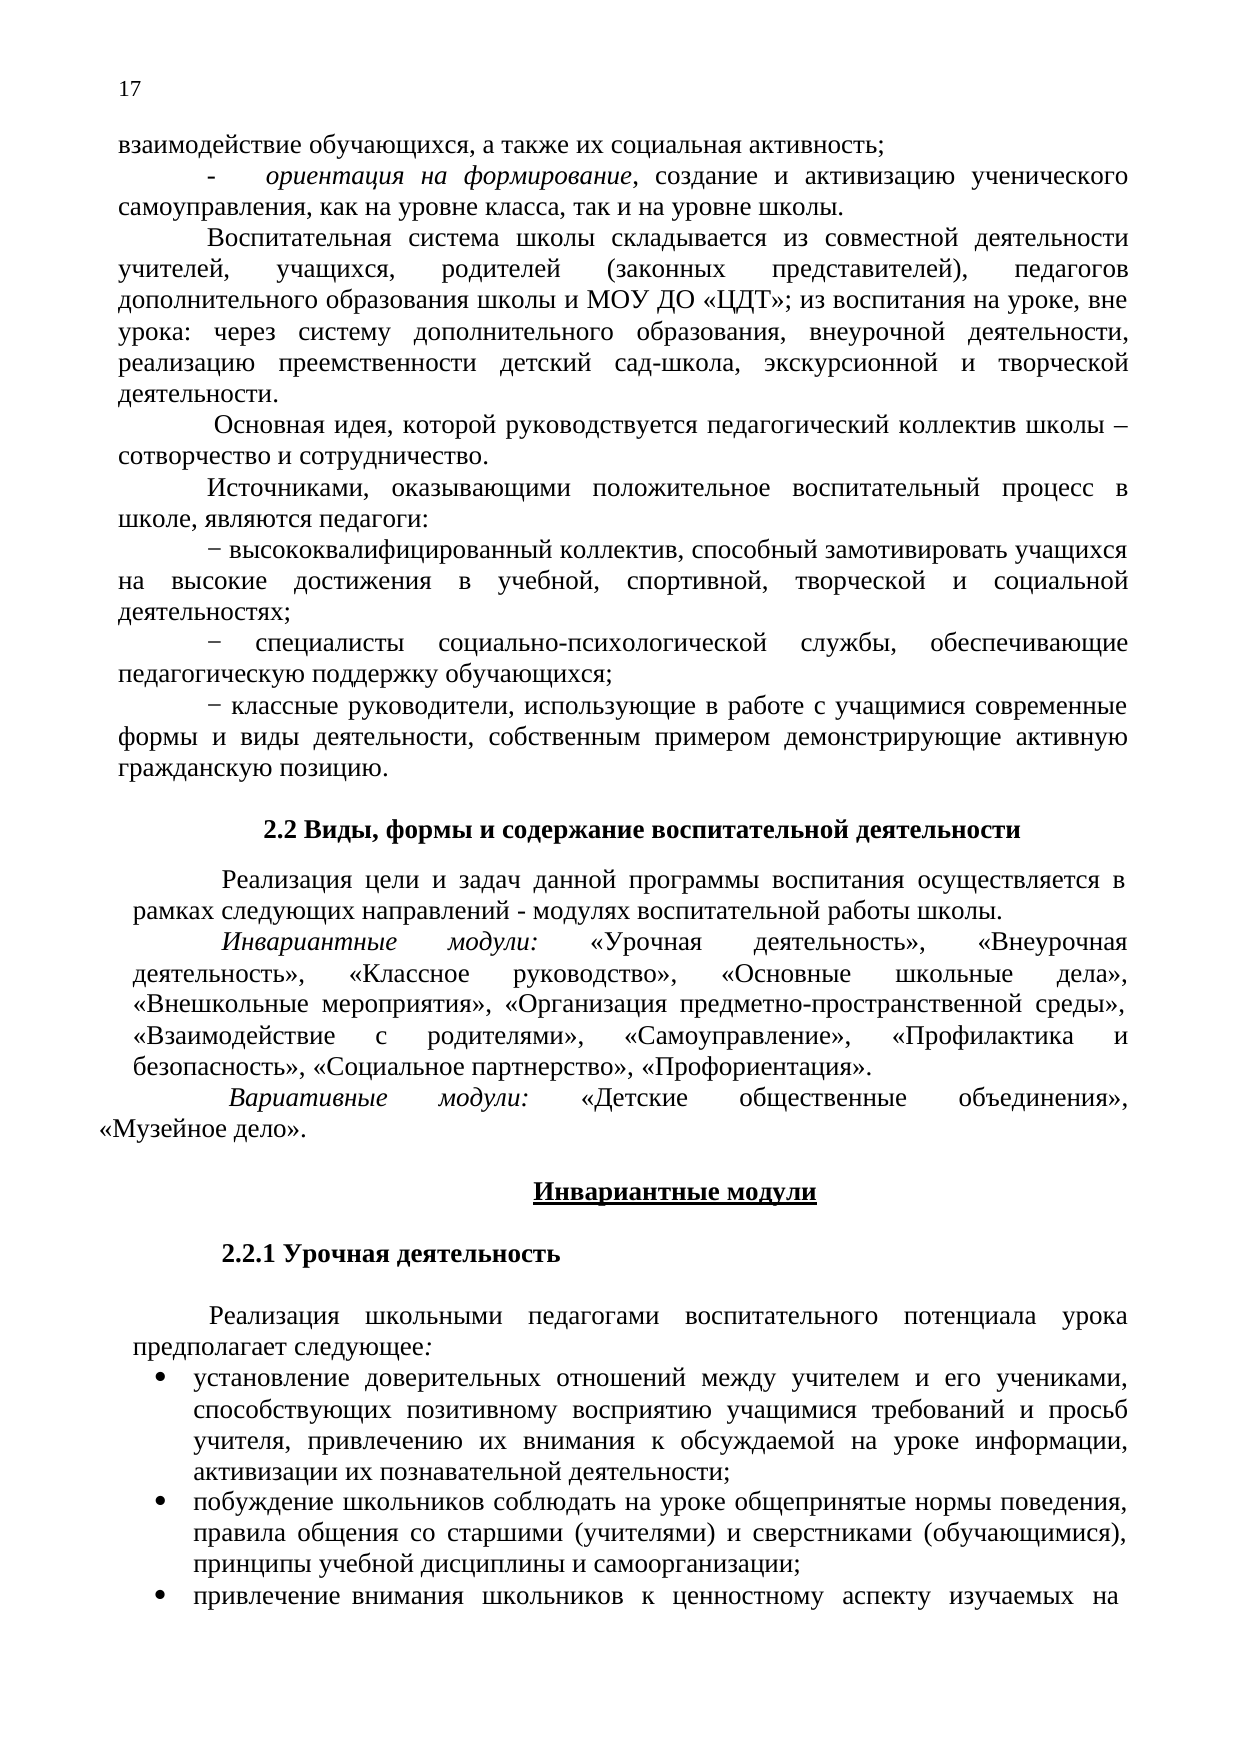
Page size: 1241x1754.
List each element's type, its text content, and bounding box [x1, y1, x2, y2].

list установление доверительных отношений между учителем и его учениками, способствующих позитивному восприятию учащимися требований и просьб учителя, привлечению их внимания к обсуждаемой на уроке информации, активизации их познавательной деятельности; [156, 1361, 1128, 1486]
text Источниками, оказывающими положительное воспитательный процесс в школе, являются педагоги: [118, 471, 1128, 533]
text Вариативные модули: «Детские общественные объединения», [228, 1081, 1223, 1112]
text − классные руководители, использующие в работе с учащимися современные формы и виды деятельности, собственным примером демонстрирующие активную гражданскую позицию. [118, 689, 1128, 782]
text «Взаимодействие с родителями», «Самоуправление», «Профилактика и безопасность», «Социальное партнерство», «Профориентация». [133, 1019, 1128, 1081]
text Реализация цели и задач данной программы воспитания осуществляется в рамках следующих направлений - модулях воспитательной работы школы. [133, 863, 1128, 926]
text Реализация школьными педагогами воспитательного потенциала урока предполагает следующее: [133, 1299, 1128, 1361]
list привлечение внимания школьников к ценностному аспекту изучаемых на [155, 1578, 1223, 1611]
text взаимодействие обучающихся, а также их социальная активность; [118, 128, 1223, 159]
subtitle Урочная деятельность [221, 1237, 1223, 1268]
subtitle Инвариантные модули [383, 1175, 966, 1206]
text «Музейное дело». [92, 1112, 1223, 1144]
text Основная идея, которой руководствуется педагогический коллектив школы – сотворчество и сотрудничество. [118, 408, 1129, 471]
subtitle Виды, формы и содержание воспитательной деятельности [263, 813, 1223, 844]
list побуждение школьников соблюдать на уроке общепринятые нормы поведения, правила общения со старшими (учителями) и сверстниками (обучающимися), принципы учебной дисциплины и самоорганизации; [156, 1486, 1128, 1578]
text Инвариантные модули: «Урочная деятельность», «Внеурочная деятельность», «Классное руководство», «Основные школьные дела», [133, 926, 1129, 988]
text Воспитательная система школы складывается из совместной деятельности учителей, учащихся, родителей (законных представителей), педагогов дополнительного образования школы и МОУ ДО «ЦДТ»; из воспитания на уроке, вне урока: через систему дополнительного образования, внеурочной деятельности, реализацию преемственности детский сад-школа, экскурсионной и творческой деятельности. [118, 221, 1129, 408]
text − специалисты социально-психологической службы, обеспечивающие педагогическую поддержку обучающихся; [118, 626, 1128, 689]
text − высококвалифицированный коллектив, способный замотивировать учащихся на высокие достижения в учебной, спортивной, творческой и социальной деятельностях; [118, 533, 1128, 626]
text «Внешкольные мероприятия», «Организация предметно-пространственной среды», [133, 988, 1223, 1019]
list ориентация на формирование, создание и активизацию ученического самоуправления, как на уровне класса, так и на уровне школы. [118, 159, 1129, 221]
